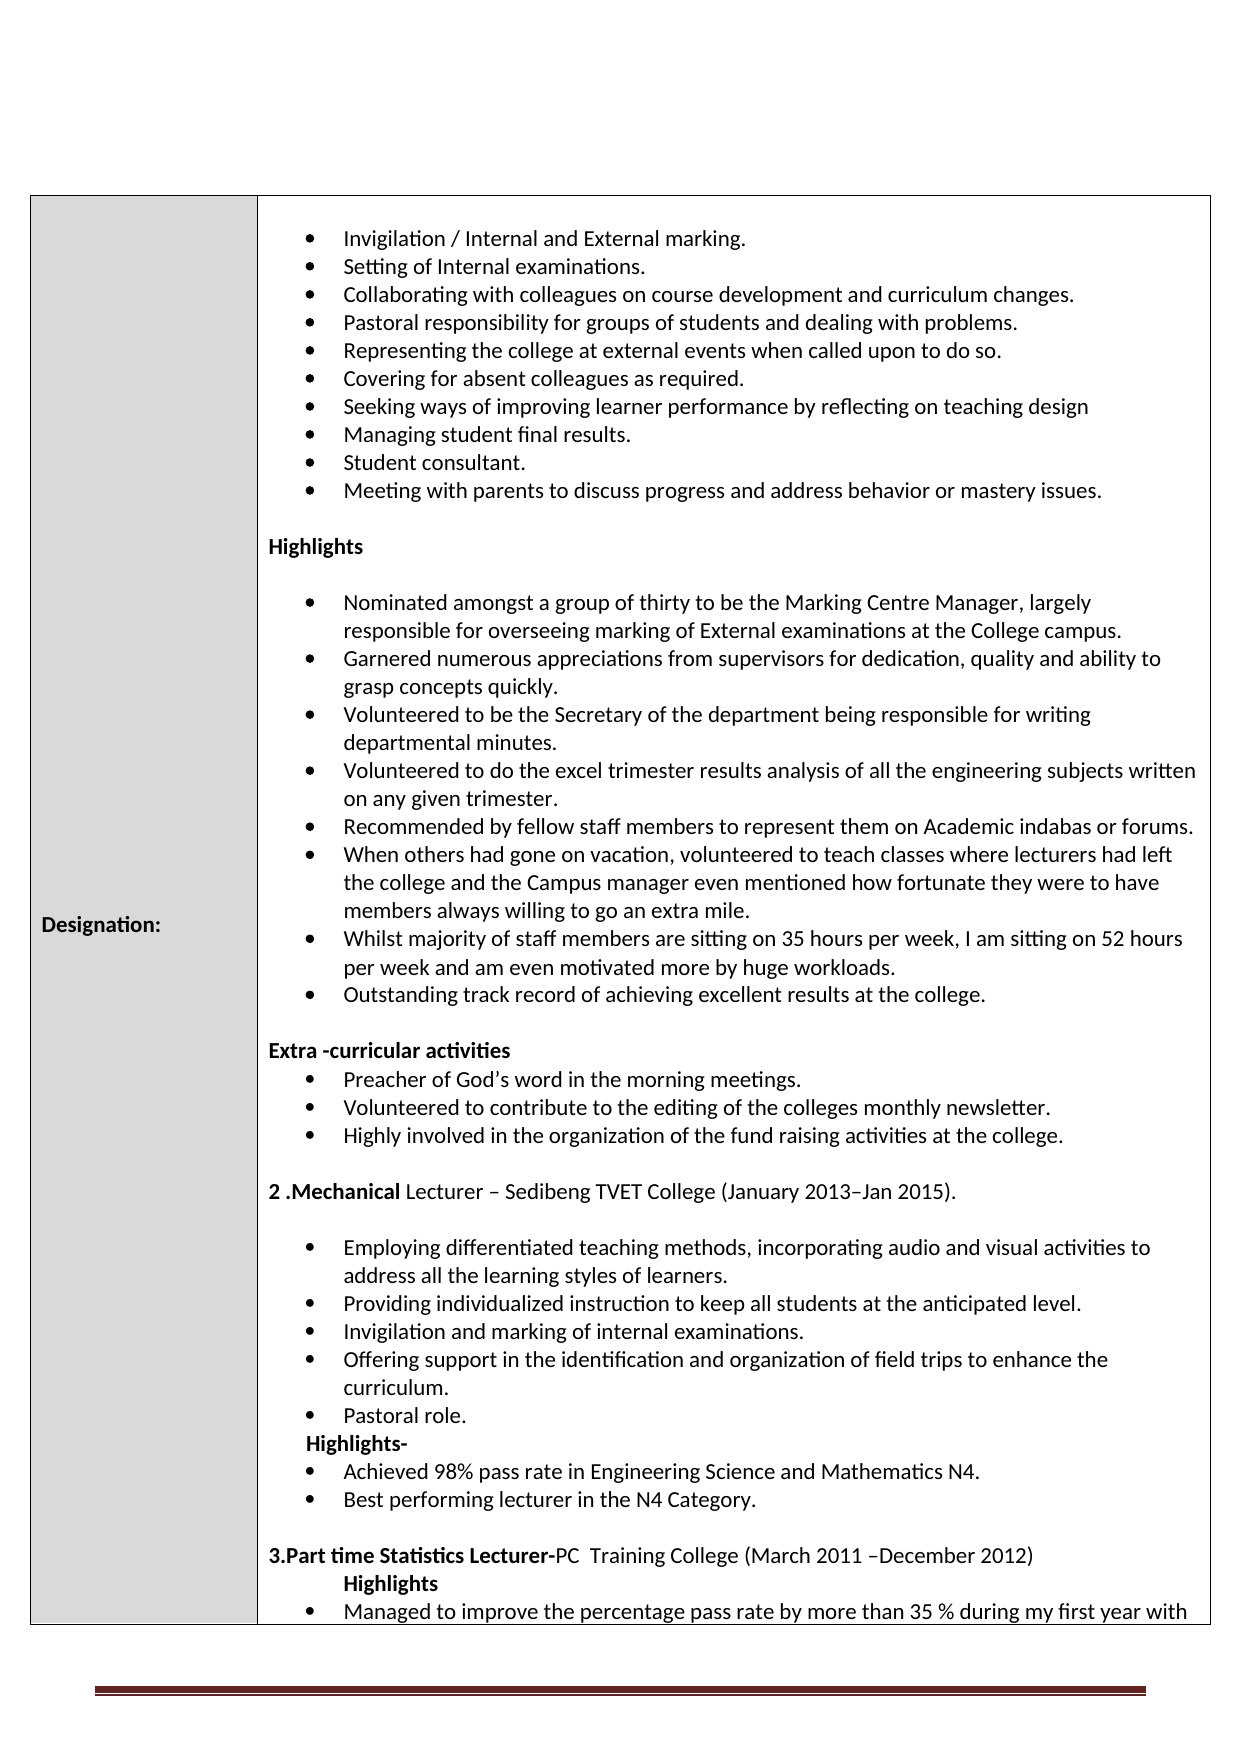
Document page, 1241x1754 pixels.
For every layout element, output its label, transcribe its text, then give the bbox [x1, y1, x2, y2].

table_cell Invigilation / Internal and External marking. Setting of Internal examinations. Collaborating with colleagues on course development and curriculum changes. Pastoral responsibility for groups of students and dealing with problems. Representing the college at external events when called upon to do so. Covering for absent colleagues as required. Seeking ways of improving learner performance by reflecting on teaching design Managing student final results. Student consultant. Meeting with parents to discuss progress and address behavior or mastery issues. Highlights Nominated amongst a group of thirty to be the Marking Centre Manager, largely responsible for overseeing marking of External examinations at the College campus. Garnered numerous appreciations from supervisors for dedication, quality and ability to grasp concepts quickly. Volunteered to be the Secretary of the department being responsible for writing departmental minutes. Volunteered to do the excel trimester results analysis of all the engineering subjects written on any given trimester. Recommended by fellow staff members to represent them on Academic indabas or forums. When others had gone on vacation, volunteered to teach classes where lecturers had left the college and the Campus manager even mentioned how fortunate they were to have members always willing to go an extra mile. Whilst majority of staff members are sitting on 35 hours per week, I am sitting on 52 hours per week and am even motivated more by huge workloads. Outstanding track record of achieving excellent results at the college. Extra -curricular activities Preacher of God’s word in the morning meetings. Volunteered to contribute to the editing of the colleges monthly newsletter. Highly involved in the organization of the fund raising activities at the college. 2 .Mechanical Lecturer – Sedibeng TVET College (January 2013–Jan 2015). Employing differentiated teaching methods, incorporating audio and visual activities to address all the learning styles of learners. Providing individualized instruction to keep all students at the anticipated level. Invigilation and marking of internal examinations. Offering support in the identification and organization of field trips to enhance the curriculum. Pastoral role. Highlights- Achieved 98% pass rate in Engineering Science and Mathematics N4. Best performing lecturer in the N4 Category. 3.Part time Statistics Lecturer-PC Training College (March 2011 –December 2012) Highlights Managed to improve the percentage pass rate by more than 35 % during my first year with them leading to an increase in the certification rate. Commended by students for making difficult concepts easy to grasp. [258, 196, 1210, 1623]
table_cell Designation: [31, 196, 257, 1623]
